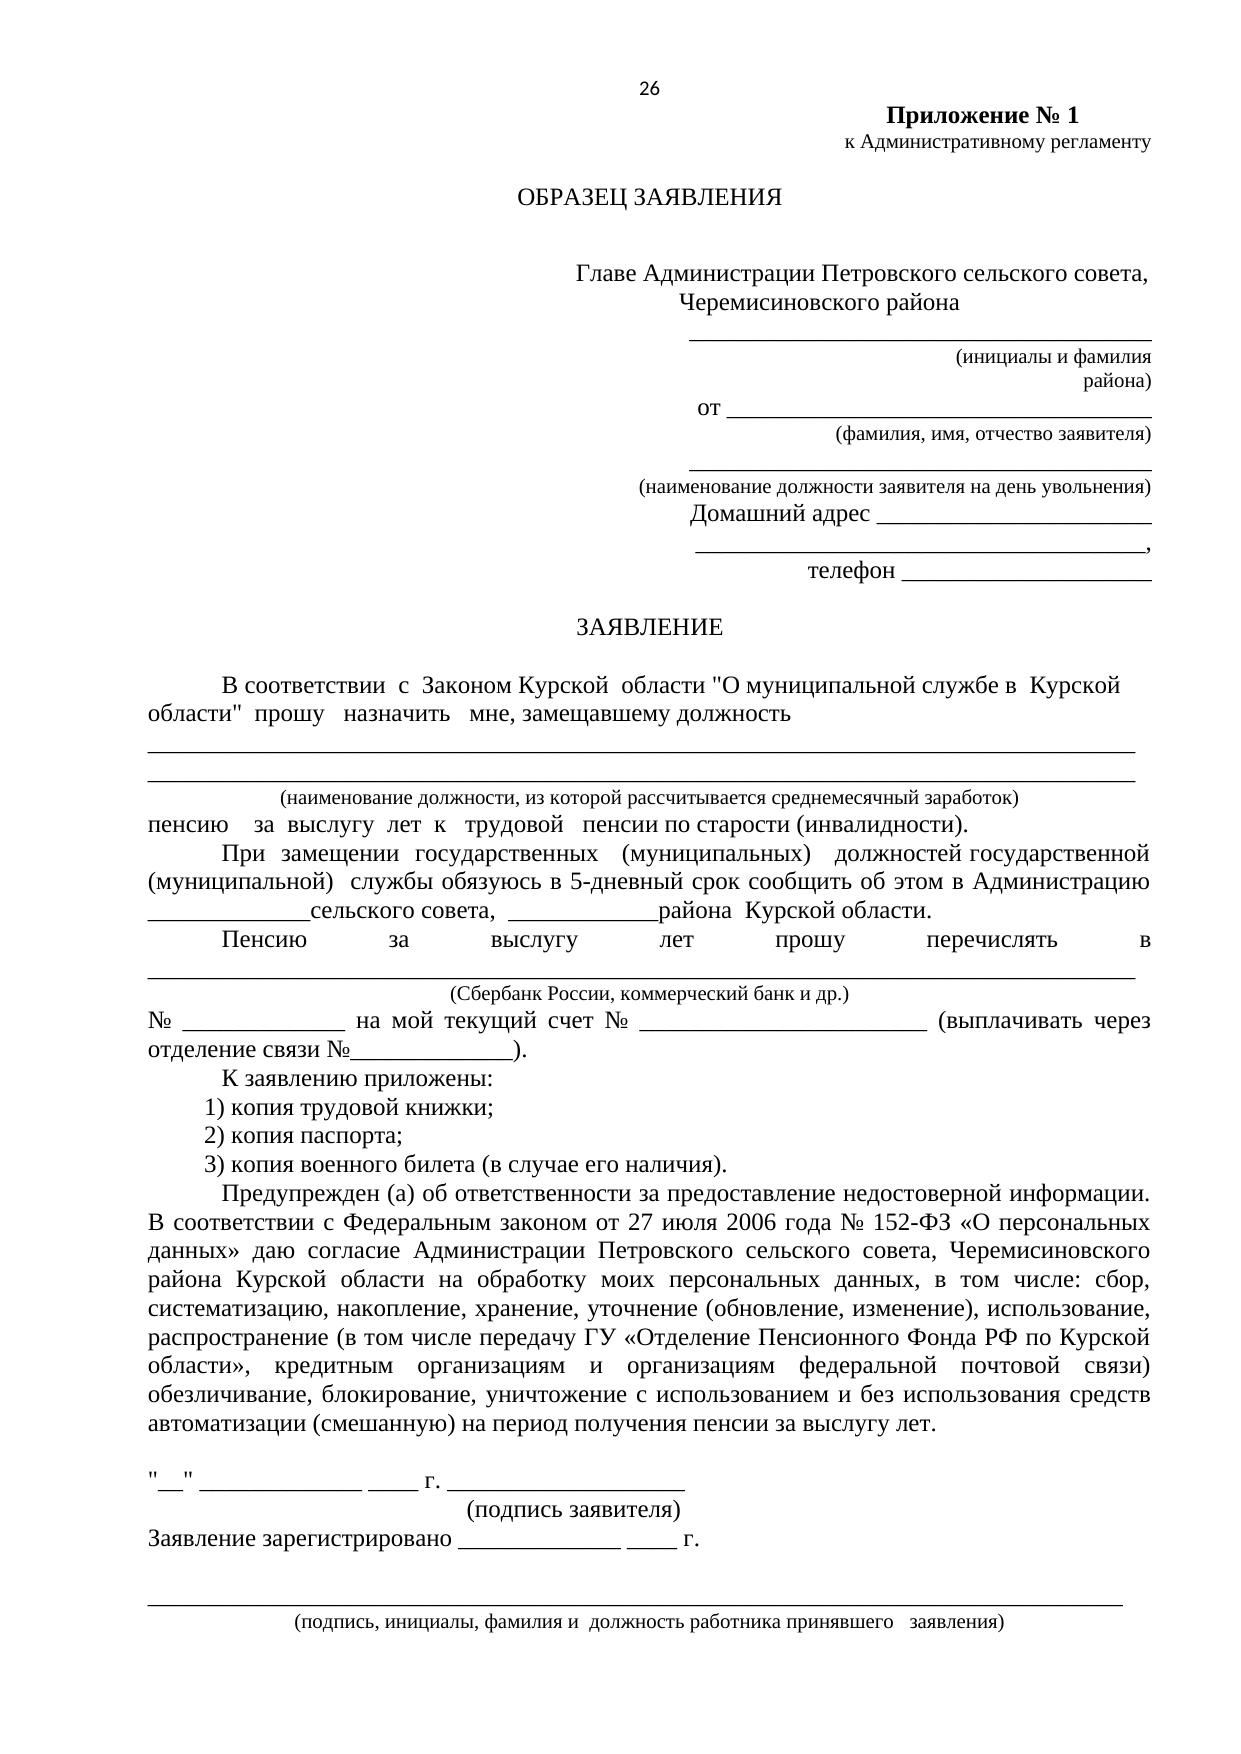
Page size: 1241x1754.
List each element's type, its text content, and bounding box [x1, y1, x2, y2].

text В соответствии с Законом Курской области "О муниципальной службе в Курской области" прошу назначить мне, замещавшему должность _______________________________________________________________________________ _______________________________________________________________________________ [148, 670, 1152, 785]
text Главе Администрации Петровского сельского совета, Черемисиновского района [487, 258, 1152, 316]
text Приложение № 1 [369, 100, 1152, 129]
text ______________________________________________________________________________ [148, 1580, 1152, 1609]
text _____________________________________ [148, 445, 1152, 474]
text (инициалы и фамилия [148, 344, 1152, 368]
text ЗАЯВЛЕНИЕ [148, 612, 1152, 641]
text от __________________________________ [148, 392, 1152, 421]
text ОБРАЗЕЦ ЗАЯВЛЕНИЯ [148, 182, 1152, 211]
text 2) копия паспорта; [148, 1120, 1152, 1149]
text (Сбербанк России, коммерческий банк и др.) [148, 981, 1152, 1005]
text Домашний адрес ______________________ [148, 498, 1152, 527]
text ____________________________________, [148, 527, 1152, 556]
text (наименование должности заявителя на день увольнения) [148, 474, 1152, 498]
text (фамилия, имя, отчество заявителя) [148, 421, 1152, 445]
text № _____________ на мой текущий счет № _______________________ (выплачивать через отделение связи №_____________). [148, 1005, 1152, 1063]
text При замещении государственных (муниципальных) должностей государственной (муниципальной) службы обязуюсь в 5-дневный срок сообщить об этом в Администрацию _____________сельского совета, ____________района Курской области. [148, 838, 1152, 924]
text 3) копия военного билета (в случае его наличия). [148, 1149, 1152, 1178]
text к Административному регламенту [148, 129, 1152, 153]
text телефон ____________________ [148, 556, 1152, 584]
text _____________________________________ [148, 316, 1152, 344]
text (наименование должности, из которой рассчитывается среднемесячный заработок) [148, 785, 1152, 809]
text района) [148, 368, 1152, 392]
text "__" _____________ ____ г. ___________________ [148, 1465, 1152, 1494]
text пенсию за выслугу лет к трудовой пенсии по старости (инвалидности). [148, 809, 1152, 838]
text К заявлению приложены: [148, 1063, 1152, 1092]
text Заявление зарегистрировано _____________ ____ г. [148, 1523, 1152, 1552]
text (подпись, инициалы, фамилия и должность работника принявшего заявления) [148, 1609, 1152, 1633]
text Предупрежден (а) об ответственности за предоставление недостоверной информации. В соответствии с Федеральным законом от 27 июля 2006 года № 152-ФЗ «О персональных данных» даю согласие Администрации Петровского сельского совета, Черемисиновского района Курской области на обработку моих персональных данных, в том числе: сбор, систематизацию, накопление, хранение, уточнение (обновление, изменение), использование, распространение (в том числе передачу ГУ «Отделение Пенсионного Фонда РФ по Курской области», кредитным организациям и организациям федеральной почтовой связи) обезличивание, блокирование, уничтожение с использованием и без использования средств автоматизации (смешанную) на период получения пенсии за выслугу лет. [148, 1178, 1152, 1437]
text 1) копия трудовой книжки; [148, 1092, 1152, 1120]
text Пенсию за выслугу лет прошу перечислять в _______________________________________________________________________________ [148, 924, 1152, 981]
text (подпись заявителя) [148, 1494, 1152, 1523]
